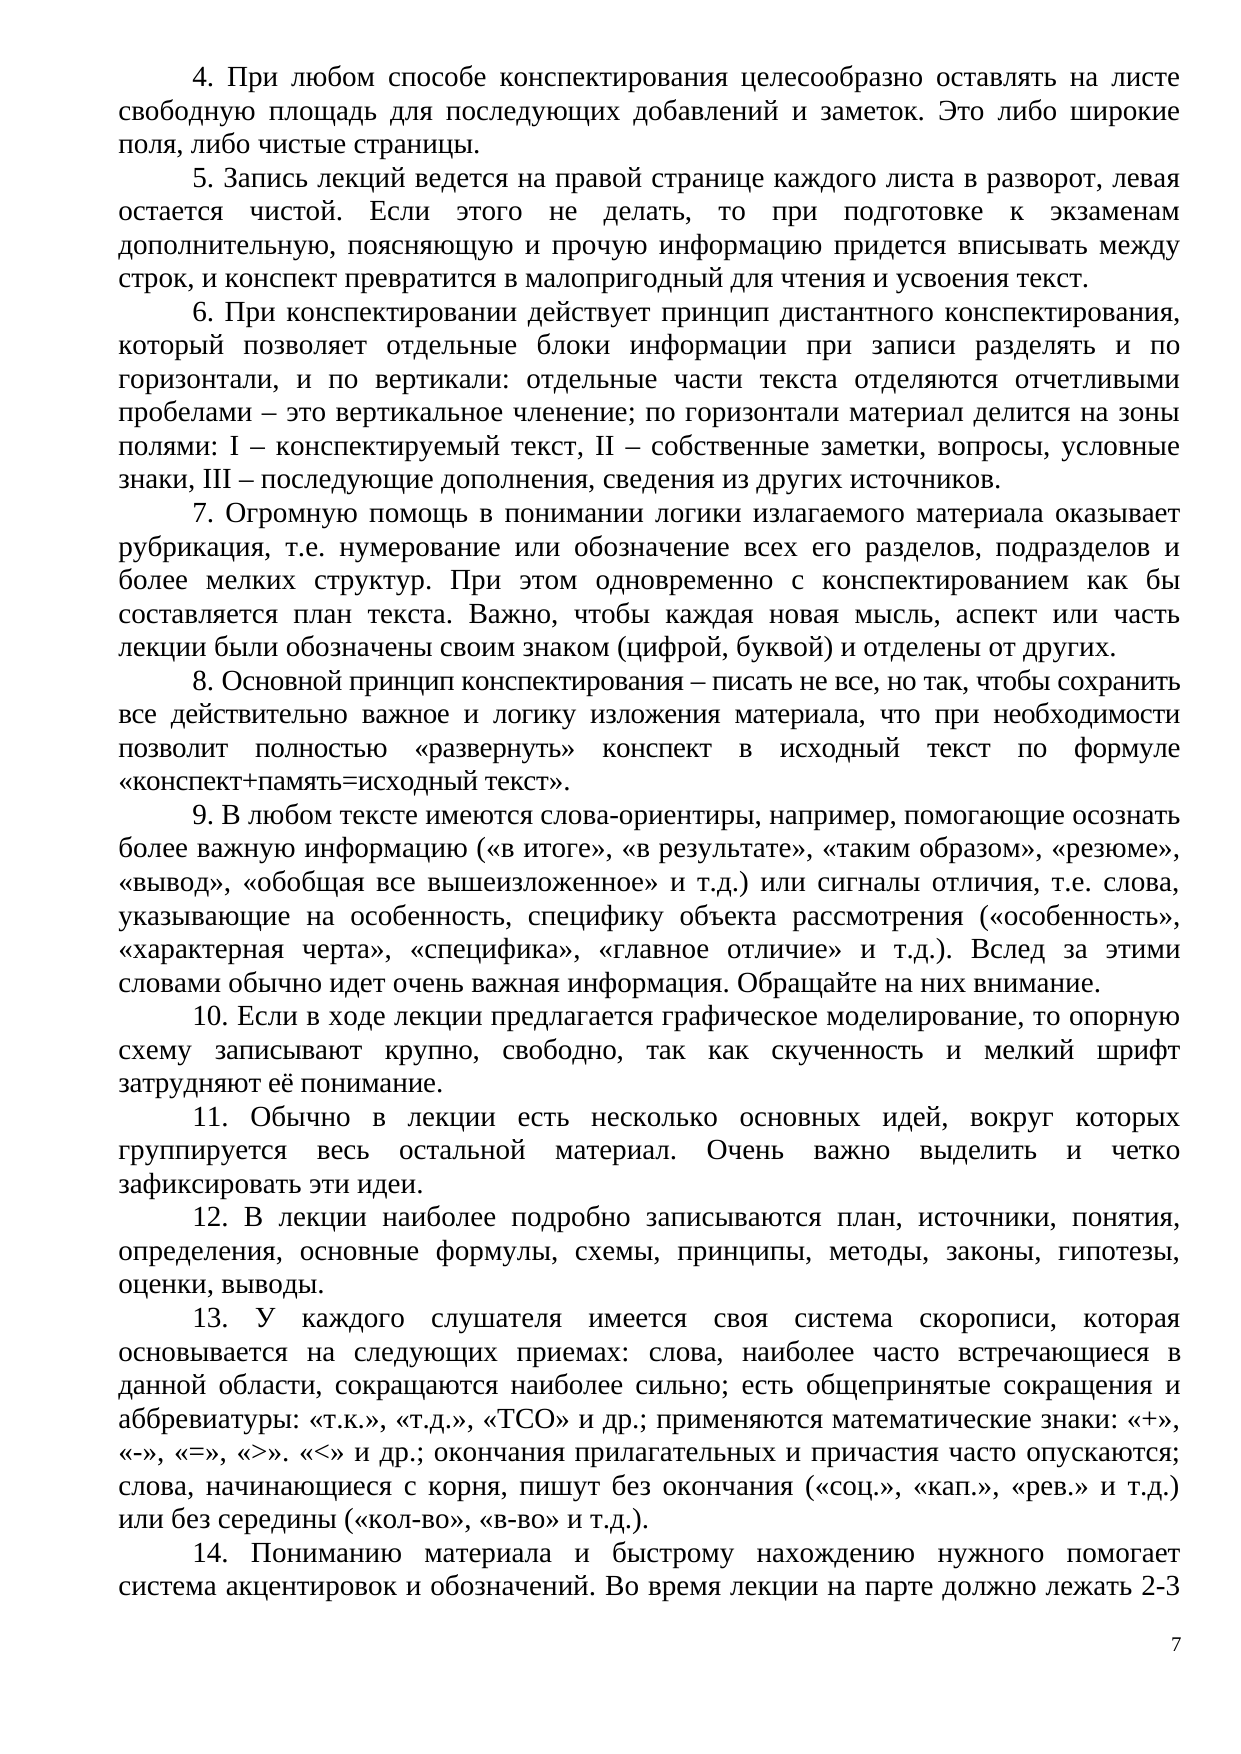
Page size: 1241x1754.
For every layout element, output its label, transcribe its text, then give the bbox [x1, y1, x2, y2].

text 11. Обычно в лекции есть несколько основных идей, вокруг которых группируется весь остальной материал. Очень важно выделить и четко зафиксировать эти идеи. [118, 1099, 1181, 1199]
text 10. Если в ходе лекции предлагается графическое моделирование, то опорную схему записывают крупно, свободно, так как скученность и мелкий шрифт затрудняют её понимание. [118, 998, 1181, 1099]
text 13. У каждого слушателя имеется своя система скорописи, которая основывается на следующих приемах: слова, наиболее часто встречающиеся в данной области, сокращаются наиболее сильно; есть общепринятые сокращения и аббревиатуры: «т.к.», «т.д.», «ТСО» и др.; применяются математические знаки: «+», «-», «=», «>». «<» и др.; окончания прилагательных и причастия часто опускаются; слова, начинающиеся с корня, пишут без окончания («соц.», «кап.», «рев.» и т.д.) или без середины («кол-во», «в-во» и т.д.). [118, 1300, 1181, 1535]
text 12. В лекции наиболее подробно записываются план, источники, понятия, определения, основные формулы, схемы, принципы, методы, законы, гипотезы, оценки, выводы. [118, 1199, 1181, 1300]
text 4. При любом способе конспектирования целесообразно оставлять на листе свободную площадь для последующих добавлений и заметок. Это либо широкие поля, либо чистые страницы. [118, 59, 1181, 160]
text 8. Основной принцип конспектирования – писать не все, но так, чтобы сохранить все действительно важное и логику изложения материала, что при необходимости позволит полностью «развернуть» конспект в исходный текст по формуле «конспект+память=исходный текст». [118, 663, 1181, 797]
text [118, 1535, 1181, 1602]
text 7. Огромную помощь в понимании логики излагаемого материала оказывает рубрикация, т.е. нумерование или обозначение всех его разделов, подразделов и более мелких структур. При этом одновременно с конспектированием как бы составляется план текста. Важно, чтобы каждая новая мысль, аспект или часть лекции были обозначены своим знаком (цифрой, буквой) и отделены от других. [118, 495, 1181, 663]
text 5. Запись лекций ведется на правой странице каждого листа в разворот, левая остается чистой. Если этого не делать, то при подготовке к экзаменам дополнительную, поясняющую и прочую информацию придется вписывать между строк, и конспект превратится в малопригодный для чтения и усвоения текст. [118, 160, 1181, 294]
text 6. При конспектировании действует принцип дистантного конспектирования, который позволяет отдельные блоки информации при записи разделять и по горизонтали, и по вертикали: отдельные части текста отделяются отчетливыми пробелами – это вертикальное членение; по горизонтали материал делится на зоны полями: I – конспектируемый текст, II – собственные заметки, вопросы, условные знаки, III – последующие дополнения, сведения из других источников. [118, 294, 1181, 495]
text 9. В любом тексте имеются слова-ориентиры, например, помогающие осознать более важную информацию («в итоге», «в результате», «таким образом», «резюме», «вывод», «обобщая все вышеизложенное» и т.д.) или сигналы отличия, т.е. слова, указывающие на особенность, специфику объекта рассмотрения («особенность», «характерная черта», «специфика», «главное отличие» и т.д.). Вслед за этими словами обычно идет очень важная информация. Обращайте на них внимание. [118, 797, 1181, 998]
